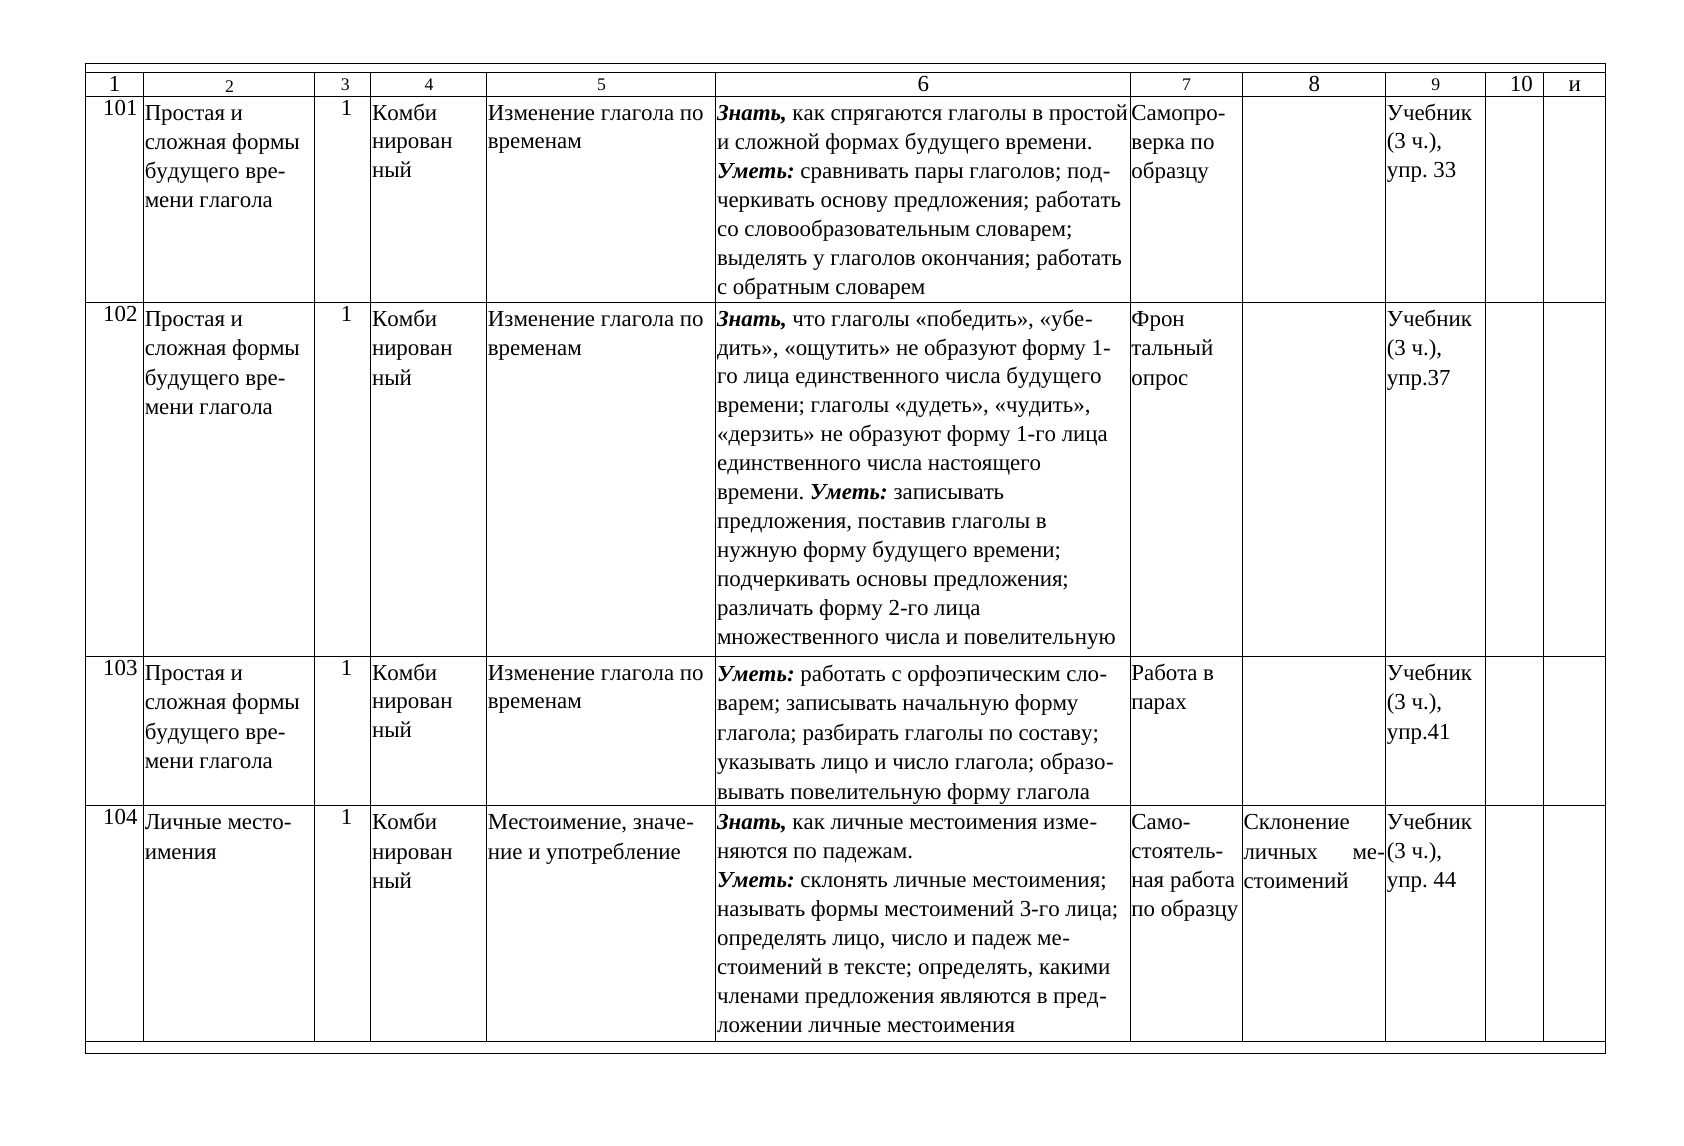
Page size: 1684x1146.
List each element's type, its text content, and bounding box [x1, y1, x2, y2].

table_cell Знать, что глаголы «победить», «убедить», «ощутить» не образуют форму 1-го лица единственного числа будущего времени; глаголы «дудеть», «чудить», «дерзить» не образуют форму 1-го лица единственного числа настоящего времени. Уметь: записывать предложения, поставив глаголы в нужную форму будущего времени; подчеркивать основы предложения; различать форму 2-го лица множественного числа и повелительную форму глагола [716, 303, 1130, 656]
table_cell Изменение глагола по временам [487, 97, 715, 302]
table_cell [1544, 806, 1605, 1041]
table_header 4 [371, 73, 486, 96]
table_cell [1544, 303, 1605, 656]
table_cell [1243, 657, 1385, 805]
table_cell Комби нирован ный [371, 97, 486, 302]
table_cell Комби нирован ный [371, 657, 486, 805]
table_cell 103 [86, 657, 143, 805]
table_header 8 [1243, 73, 1385, 96]
table_cell Личные местоимения [144, 806, 314, 1041]
table_header и [1544, 73, 1605, 96]
table_cell [1486, 657, 1543, 805]
table_cell 102 [86, 303, 143, 656]
table_cell Простая и сложная формы будущего времени глагола [144, 303, 314, 656]
table_cell [1243, 303, 1385, 656]
table_cell Самостоятельная работа по образцу [1131, 806, 1242, 1041]
table_cell Работа в парах [1131, 657, 1242, 805]
table_cell Учебник (3 ч.), упр. 44 [1386, 806, 1485, 1041]
table_cell Изменение глагола по временам [487, 303, 715, 656]
table_cell Знать, как личные местоимения изменяются по падежам. Уметь: склонять личные местоимения; называть формы местоимений 3-го лица; определять лицо, число и падеж местоимений в тексте; определять, какими членами предложения являются в предложении личные местоимения [716, 806, 1130, 1041]
table_cell 1 [315, 303, 370, 656]
table_cell [1243, 97, 1385, 302]
table_cell [1486, 303, 1543, 656]
table_cell Комби нирован ный [371, 303, 486, 656]
table_cell [1486, 97, 1543, 302]
table_cell Уметь: работать с орфоэпическим словарем; записывать начальную форму глагола; разбирать глаголы по составу; указывать лицо и число глагола; образовывать повелительную форму глагола [716, 657, 1130, 805]
table_header 10 [1486, 73, 1543, 96]
table_cell [1544, 97, 1605, 302]
table_cell 1 [315, 97, 370, 302]
table_cell Склонение личных местоимений [1243, 806, 1385, 1041]
table_header 1 [86, 73, 143, 96]
table_cell Самопроверка по образцу [1131, 97, 1242, 302]
table_cell Учебник (3 ч.), упр.37 [1386, 303, 1485, 656]
table_cell Знать, как спрягаются глаголы в простой и сложной формах будущего времени. Уметь: сравнивать пары глаголов; подчеркивать основу предложения; работать со словообразовательным словарем; выделять у глаголов окончания; работать с обратным словарем [716, 97, 1130, 302]
table_cell Изменение глагола по временам [487, 657, 715, 805]
table_header 3 [315, 73, 370, 96]
table_header 9 [1386, 73, 1485, 96]
table_cell Учебник (3 ч.), упр.41 [1386, 657, 1485, 805]
table_header 7 [1131, 73, 1242, 96]
table_cell 104 [86, 806, 143, 1041]
table_cell [1486, 806, 1543, 1041]
table_cell Простая и сложная формы будущего времени глагола [144, 97, 314, 302]
table_header 5 [487, 73, 715, 96]
table_cell 1 [315, 806, 370, 1041]
table_cell Фрон тальный опрос [1131, 303, 1242, 656]
table_cell Местоимение, значение и употребление [487, 806, 715, 1041]
table_cell 1 [315, 657, 370, 805]
table_cell Учебник (3 ч.), упр. 33 [1386, 97, 1485, 302]
table_cell Комби нирован ный [371, 806, 486, 1041]
table_header 6 [716, 73, 1130, 96]
table_cell 101 [86, 97, 143, 302]
table_header 2 [144, 73, 314, 96]
table_cell Простая и сложная формы будущего времени глагола [144, 657, 314, 805]
table_cell [1544, 657, 1605, 805]
